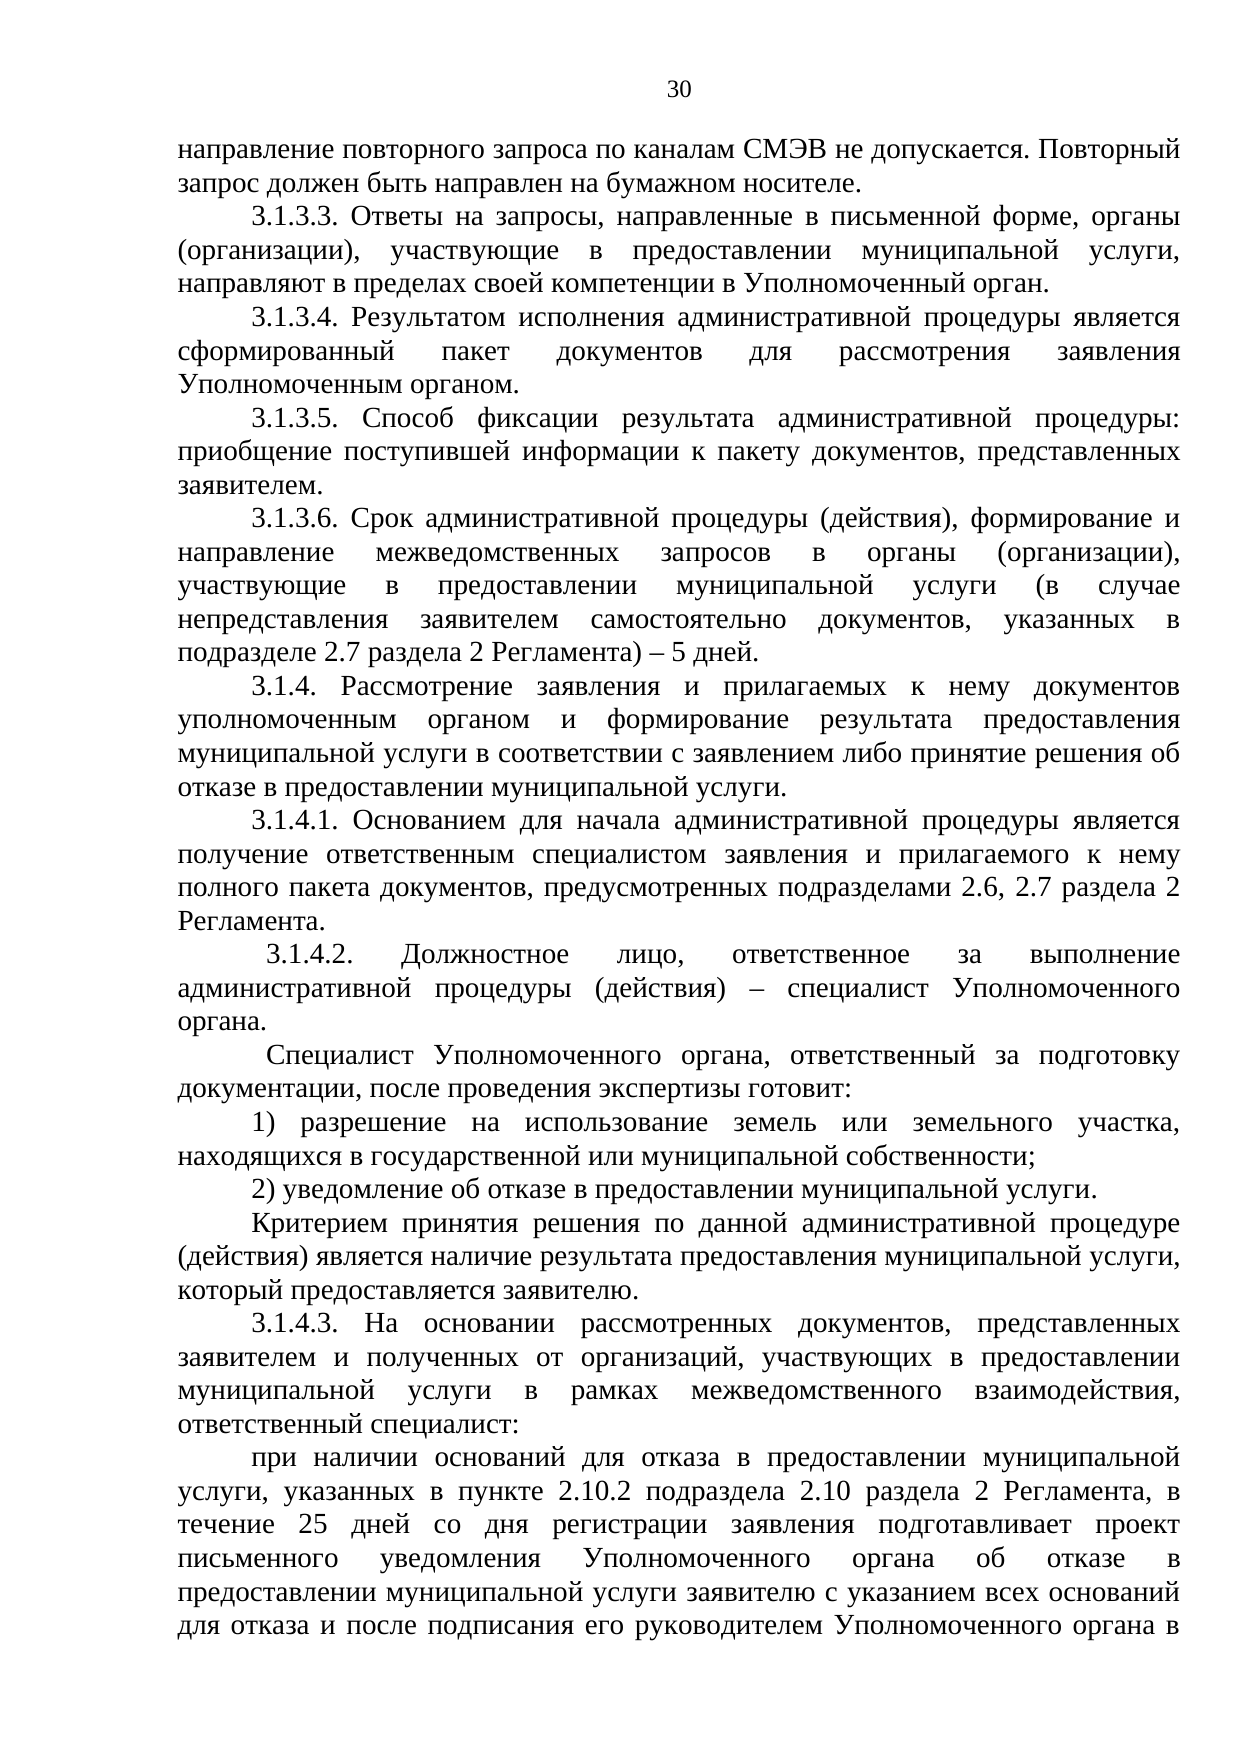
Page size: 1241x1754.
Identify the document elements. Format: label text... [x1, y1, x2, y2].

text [177, 1439, 1181, 1641]
text 3.1.4.3. На основании рассмотренных документов, представленных заявителем и полученных от организаций, участвующих в предоставлении муниципальной услуги в рамках межведомственного взаимодействия, ответственный специалист: [177, 1305, 1181, 1439]
text 3.1.3.4. Результатом исполнения административной процедуры является сформированный пакет документов для рассмотрения заявления Уполномоченным органом. [177, 299, 1181, 400]
text Специалист Уполномоченного органа, ответственный за подготовку документации, после проведения экспертизы готовит: [177, 1037, 1181, 1104]
text 3.1.4.2. Должностное лицо, ответственное за выполнение административной процедуры (действия) – специалист Уполномоченного органа. [177, 936, 1181, 1037]
text 3.1.4.1. Основанием для начала административной процедуры является получение ответственным специалистом заявления и прилагаемого к нему полного пакета документов, предусмотренных подразделами 2.6, 2.7 раздела 2 Регламента. [177, 802, 1181, 936]
text 3.1.4. Рассмотрение заявления и прилагаемых к нему документов уполномоченным органом и формирование результата предоставления муниципальной услуги в соответствии с заявлением либо принятие решения об отказе в предоставлении муниципальной услуги. [177, 668, 1181, 802]
text 3.1.3.6. Срок административной процедуры (действия), формирование и направление межведомственных запросов в органы (организации), участвующие в предоставлении муниципальной услуги (в случае непредставления заявителем самостоятельно документов, указанных в подразделе 2.7 раздела 2 Регламента) – 5 дней. [177, 500, 1181, 668]
text Критерием принятия решения по данной административной процедуре (действия) является наличие результата предоставления муниципальной услуги, который предоставляется заявителю. [177, 1205, 1181, 1305]
text 3.1.3.3. Ответы на запросы, направленные в письменной форме, органы (организации), участвующие в предоставлении муниципальной услуги, направляют в пределах своей компетенции в Уполномоченный орган. [177, 198, 1181, 299]
text 3.1.3.5. Способ фиксации результата административной процедуры: приобщение поступившей информации к пакету документов, представленных заявителем. [177, 400, 1181, 500]
text 2) уведомление об отказе в предоставлении муниципальной услуги. [177, 1171, 1181, 1205]
text 1) разрешение на использование земель или земельного участка, находящихся в государственной или муниципальной собственности; [177, 1104, 1181, 1171]
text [177, 131, 1181, 198]
